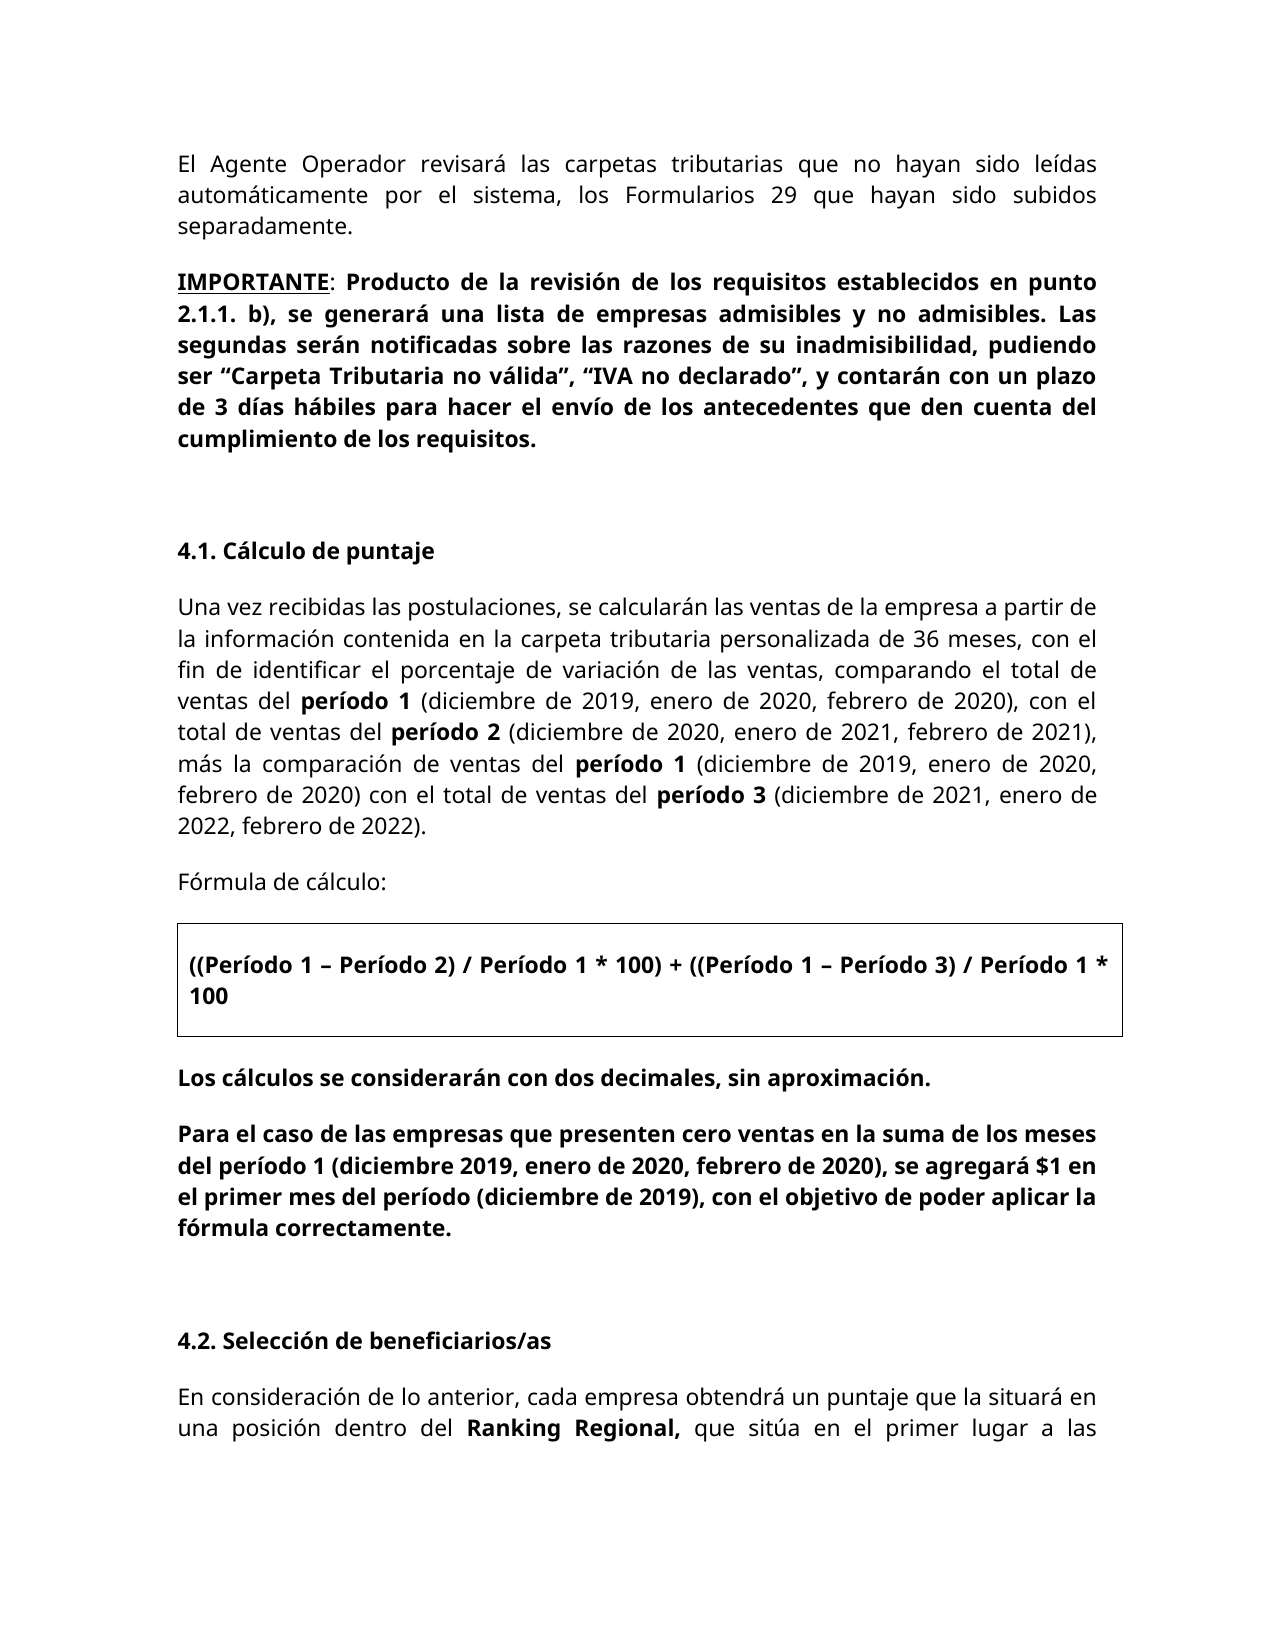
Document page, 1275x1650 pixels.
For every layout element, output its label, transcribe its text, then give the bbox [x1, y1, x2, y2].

text Para el caso de las empresas que presenten cero ventas en la suma de los meses del período 1 (diciembre 2019, enero de 2020, febrero de 2020), se agregará $1 en el primer mes del período (diciembre de 2019), con el objetivo de poder aplicar la fórmula correctamente. [177, 1118, 1098, 1243]
text Los cálculos se considerarán con dos decimales, sin aproximación. [177, 1062, 1098, 1093]
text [177, 1381, 1098, 1443]
text IMPORTANTE: Producto de la revisión de los requisitos establecidos en punto 2.1.1. b), se generará una lista de empresas admisibles y no admisibles. Las segundas serán notificadas sobre las razones de su inadmisibilidad, pudiendo ser “Carpeta Tributaria no válida”, “IVA no declarado”, y contarán con un plazo de 3 días hábiles para hacer el envío de los antecedentes que den cuenta del cumplimiento de los requisitos. [177, 266, 1098, 454]
table_header ((Período 1 – Período 2) / Período 1 * 100) + ((Período 1 – Período 3) / Período 1 * 100 [178, 924, 1122, 1036]
text Una vez recibidas las postulaciones, se calcularán las ventas de la empresa a partir de la información contenida en la carpeta tributaria personalizada de 36 meses, con el fin de identificar el porcentaje de variación de las ventas, comparando el total de ventas del período 1 (diciembre de 2019, enero de 2020, febrero de 2020), con el total de ventas del período 2 (diciembre de 2020, enero de 2021, febrero de 2021), más la comparación de ventas del período 1 (diciembre de 2019, enero de 2020, febrero de 2020) con el total de ventas del período 3 (diciembre de 2021, enero de 2022, febrero de 2022). [177, 591, 1098, 841]
text El Agente Operador revisará las carpetas tributarias que no hayan sido leídas automáticamente por el sistema, los Formularios 29 que hayan sido subidos separadamente. [177, 148, 1098, 241]
text Fórmula de cálculo: [177, 866, 1098, 898]
text 4.2. Selección de beneficiarios/as [177, 1325, 1098, 1356]
text 4.1. Cálculo de puntaje [177, 535, 1098, 566]
